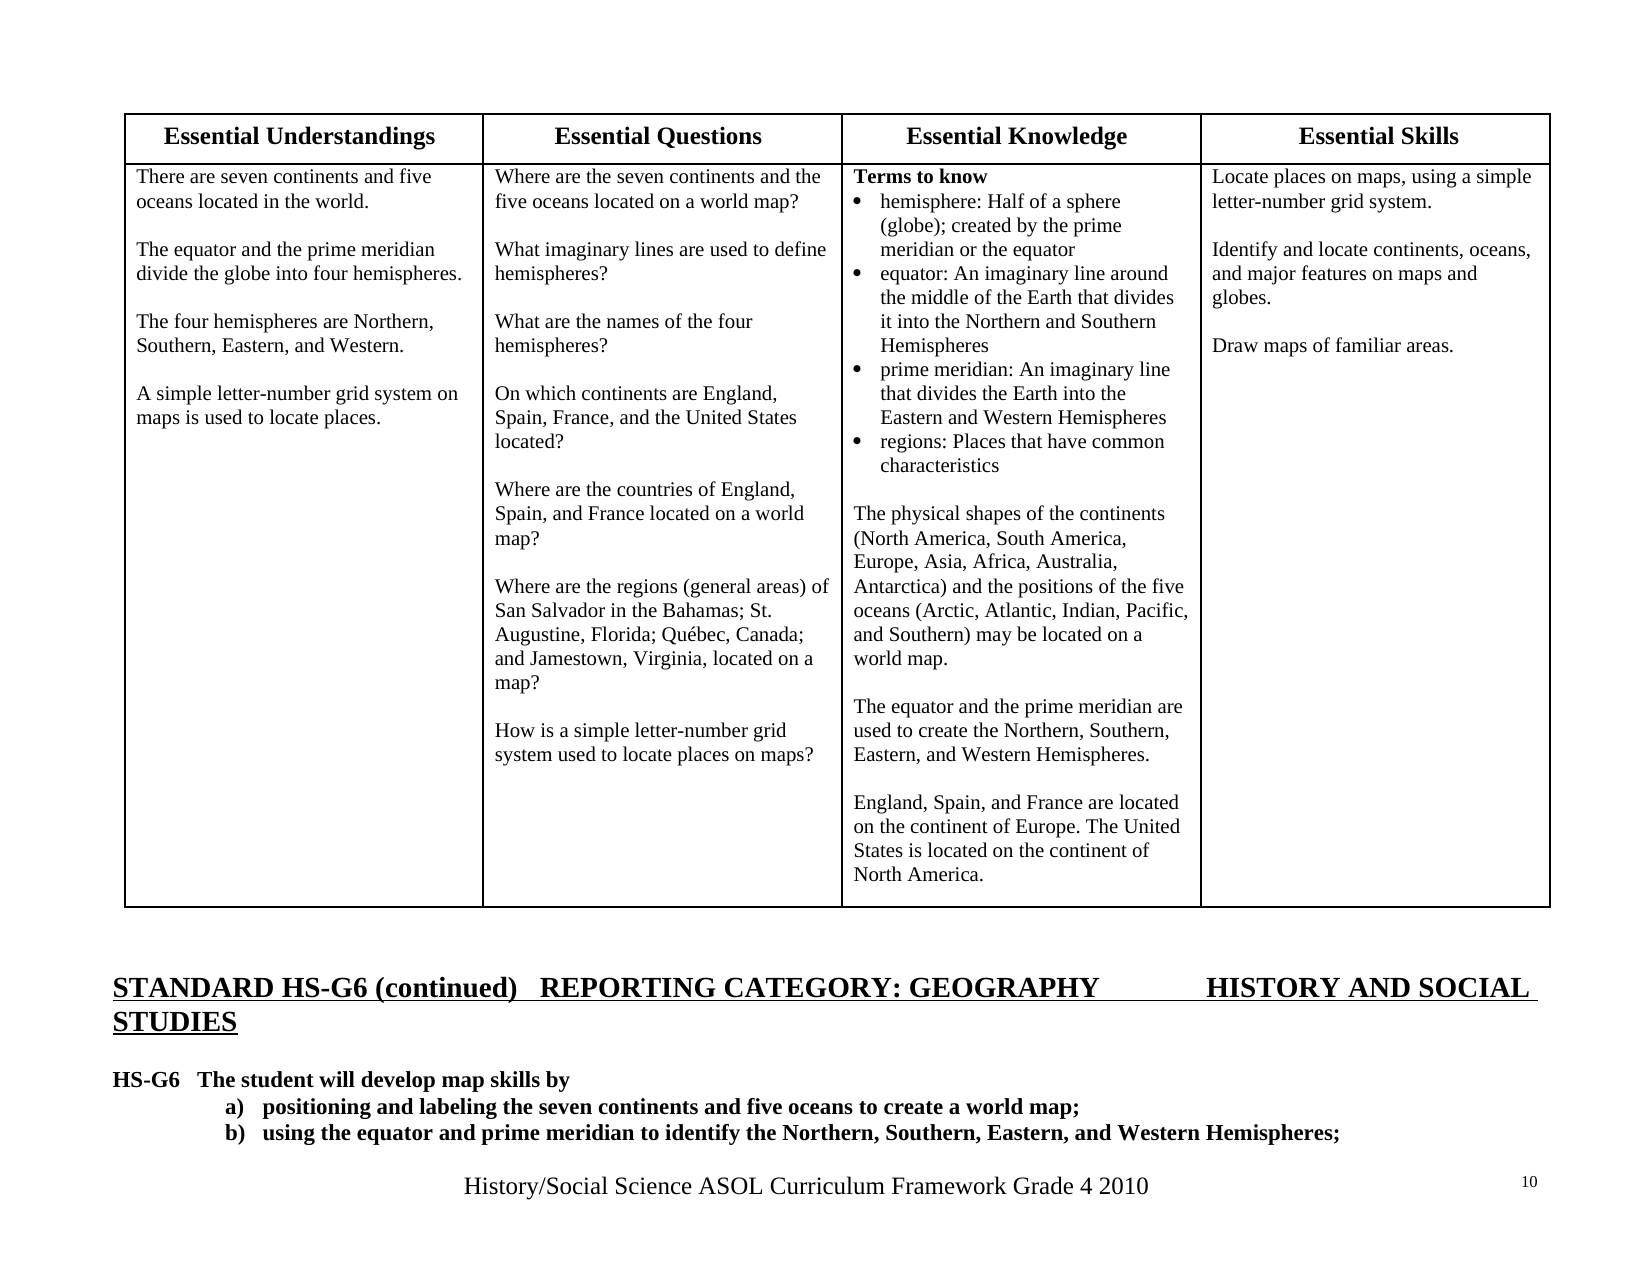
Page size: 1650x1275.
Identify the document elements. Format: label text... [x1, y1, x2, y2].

table_header Essential Knowledge [843, 115, 1200, 162]
list using the equator and prime meridian to identify the Northern, Southern, Eastern, and Western Hemispheres; [225, 1119, 1537, 1145]
table_cell Terms to know hemisphere: Half of a sphere (globe); created by the prime meridian or the equator equator: An imaginary line around the middle of the Earth that divides it into the Northern and Southern Hemispheres prime meridian: An imaginary line that divides the Earth into the Eastern and Western Hemispheres regions: Places that have common characteristics The physical shapes of the continents (North America, South America, Europe, Asia, Africa, , ) and the positions of the five oceans (Arctic, Atlantic, Indian, Pacific, and Southern) may be located on a world map. The equator and the prime meridian are used to create the Northern, Southern, Eastern, and Western Hemispheres. , , and are located on the continent of . The United States is located on the continent of North America. [843, 165, 1200, 906]
table_cell Locate places on maps, using a simple letter-number grid system. Identify and locate continents, oceans, and major features on maps and globes. Draw maps of familiar areas. [1202, 165, 1549, 906]
table_cell Where are the seven continents and the five oceans located on a world map? What imaginary lines are used to define hemispheres? What are the names of the four hemispheres? On which continents are , , , and the located? Where are the countries of , , and located on a world map? Where are the regions (general areas) of in the ; , ; , ; and , located on a map? How is a simple letter-number grid system used to locate places on maps? [484, 165, 841, 906]
subtitle STANDARD hs-g6 (continued) REPORTING CATEGORY: Geography History and Social Studies [112, 1001, 1537, 1038]
text HS-G6 The student will develop map skills by [112, 1066, 1537, 1093]
table_cell There are seven continents and five oceans located in the world. The equator and the prime meridian divide the globe into four hemispheres. The four hemispheres are Northern, Southern, Eastern, and Western. A simple letter-number grid system on maps is used to locate places. [126, 165, 482, 906]
table_header Essential Questions [484, 115, 841, 162]
table_header Essential Skills [1202, 115, 1549, 162]
list positioning and labeling the seven continents and five oceans to create a world map; [225, 1093, 1537, 1119]
subtitle STANDARD hs-g6 (continued) REPORTING CATEGORY: Geography History and Social Studies [112, 971, 1537, 1000]
table_header Essential Understandings [126, 115, 482, 162]
